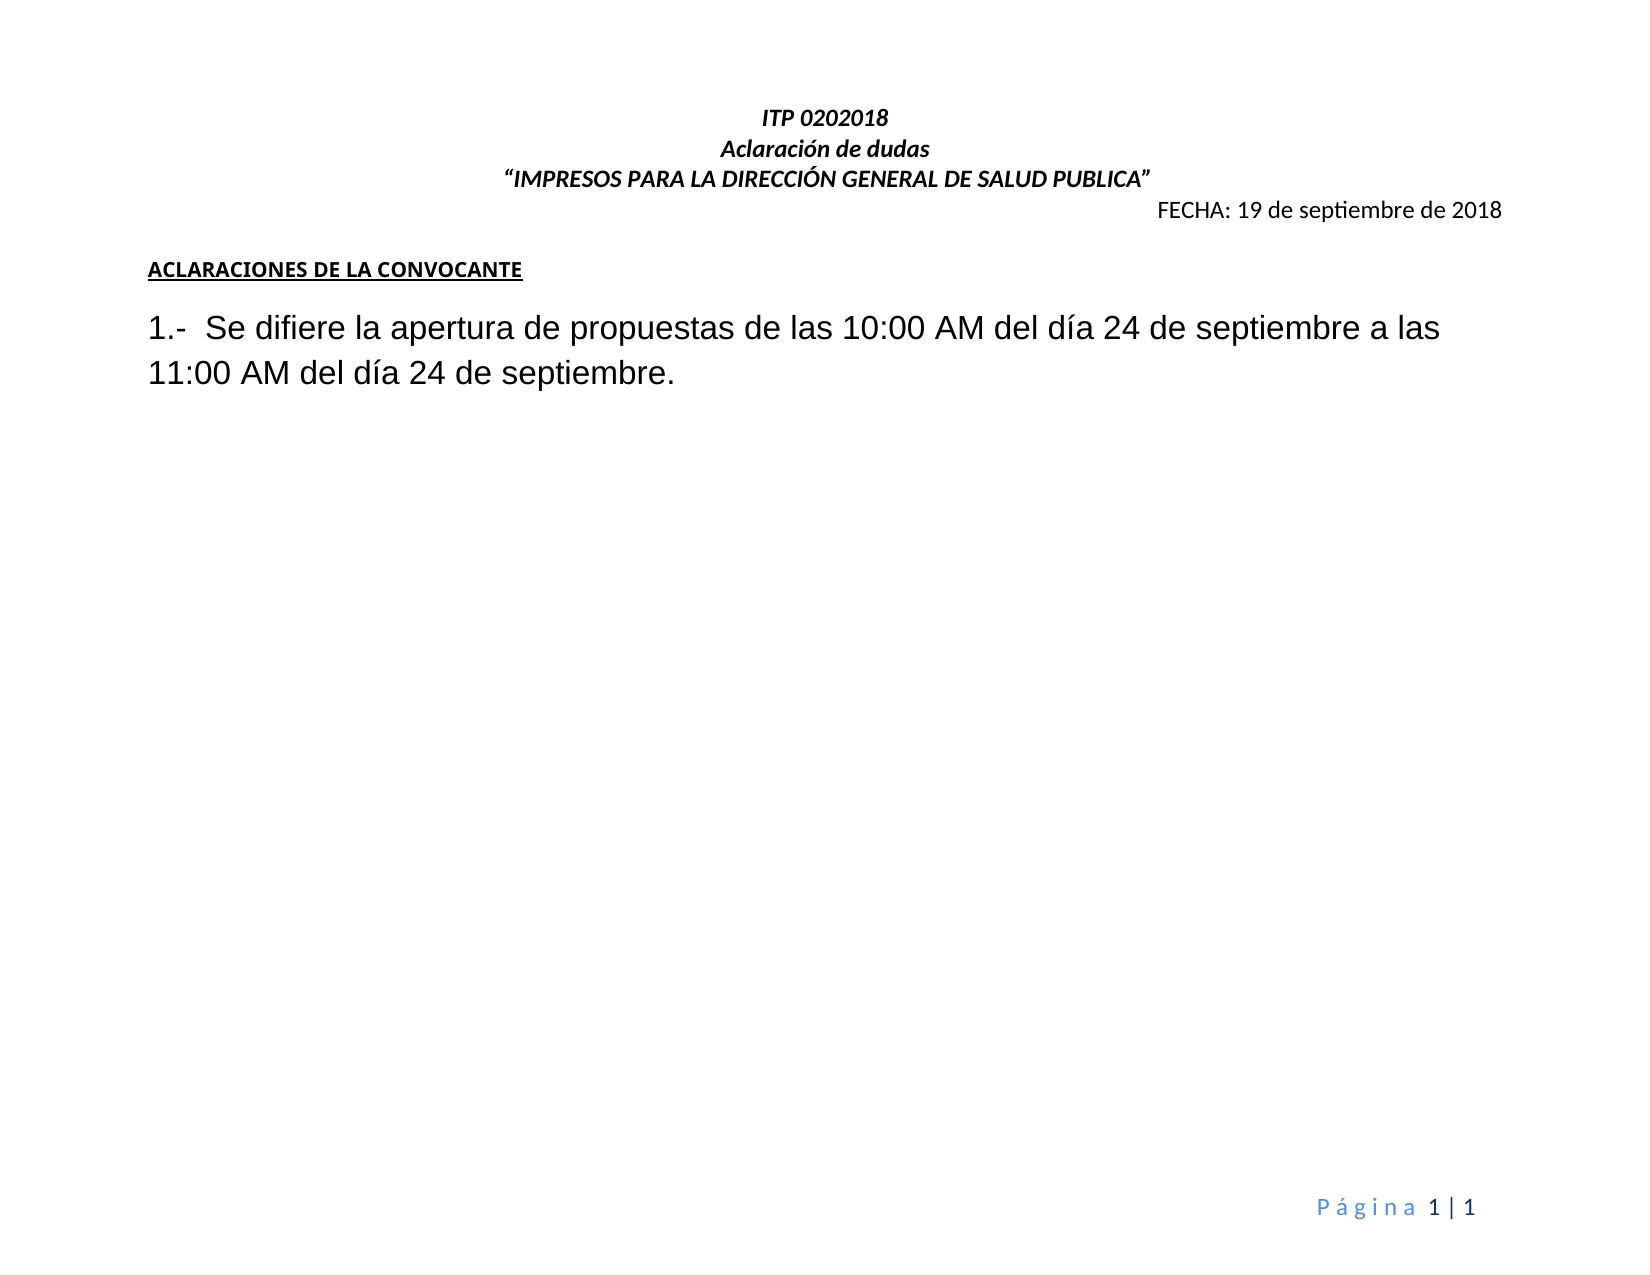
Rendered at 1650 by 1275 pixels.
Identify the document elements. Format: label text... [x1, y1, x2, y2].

text 1.- Se difiere la apertura de propuestas de las 10:00 AM del día 24 de septiembre a las 11:00 AM del día 24 de septiembre. [148, 308, 1502, 391]
text ACLARACIONES DE LA CONVOCANTE [148, 255, 1502, 283]
